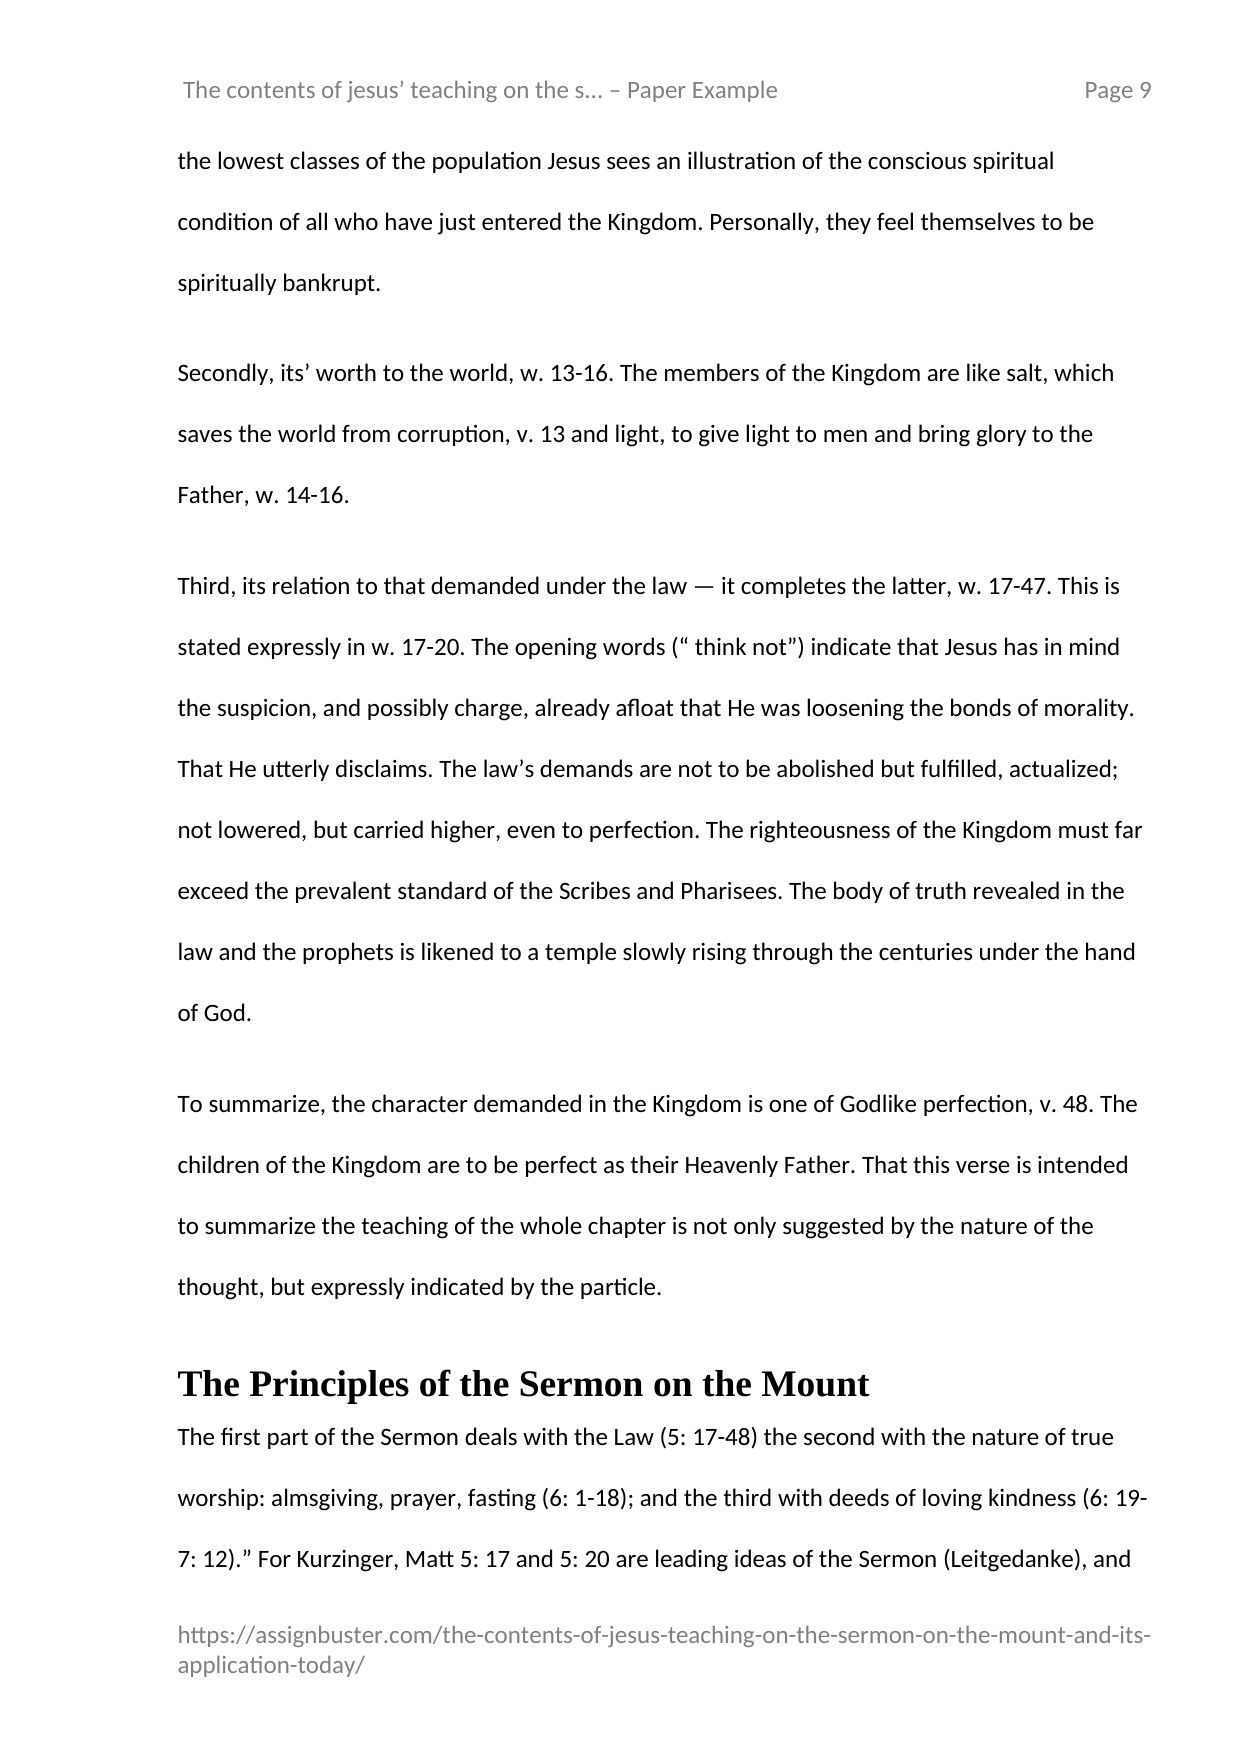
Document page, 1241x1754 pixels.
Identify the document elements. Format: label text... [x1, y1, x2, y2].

subtitle The Principles of the Sermon on the Mount [177, 1362, 1152, 1405]
text To summarize, the character demanded in the Kingdom is one of Godlike perfection, v. 48. The children of the Kingdom are to be perfect as their Heavenly Father. That this verse is intended to summarize the teaching of the whole chapter is not only suggested by the nature of the thought, but expressly indicated by the particle. [177, 1088, 1152, 1302]
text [177, 1421, 1152, 1573]
text Third, its relation to that demanded under the law — it completes the latter, w. 17-47. This is stated expressly in w. 17-20. The opening words (“ think not”) indicate that Jesus has in mind the suspicion, and possibly charge, already afloat that He was loosening the bonds of morality. That He utterly disclaims. The law’s demands are not to be abolished but fulfilled, actualized; not lowered, but carried higher, even to perfection. The righteousness of the Kingdom must far exceed the prevalent standard of the Scribes and Pharisees. The body of truth revealed in the law and the prophets is likened to a temple slowly rising through the centuries under the hand of God. [177, 570, 1152, 1028]
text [177, 145, 1152, 298]
text Secondly, its’ worth to the world, w. 13-16. The members of the Kingdom are like salt, which saves the world from corruption, v. 13 and light, to give light to men and bring glory to the Father, w. 14-16. [177, 358, 1152, 510]
